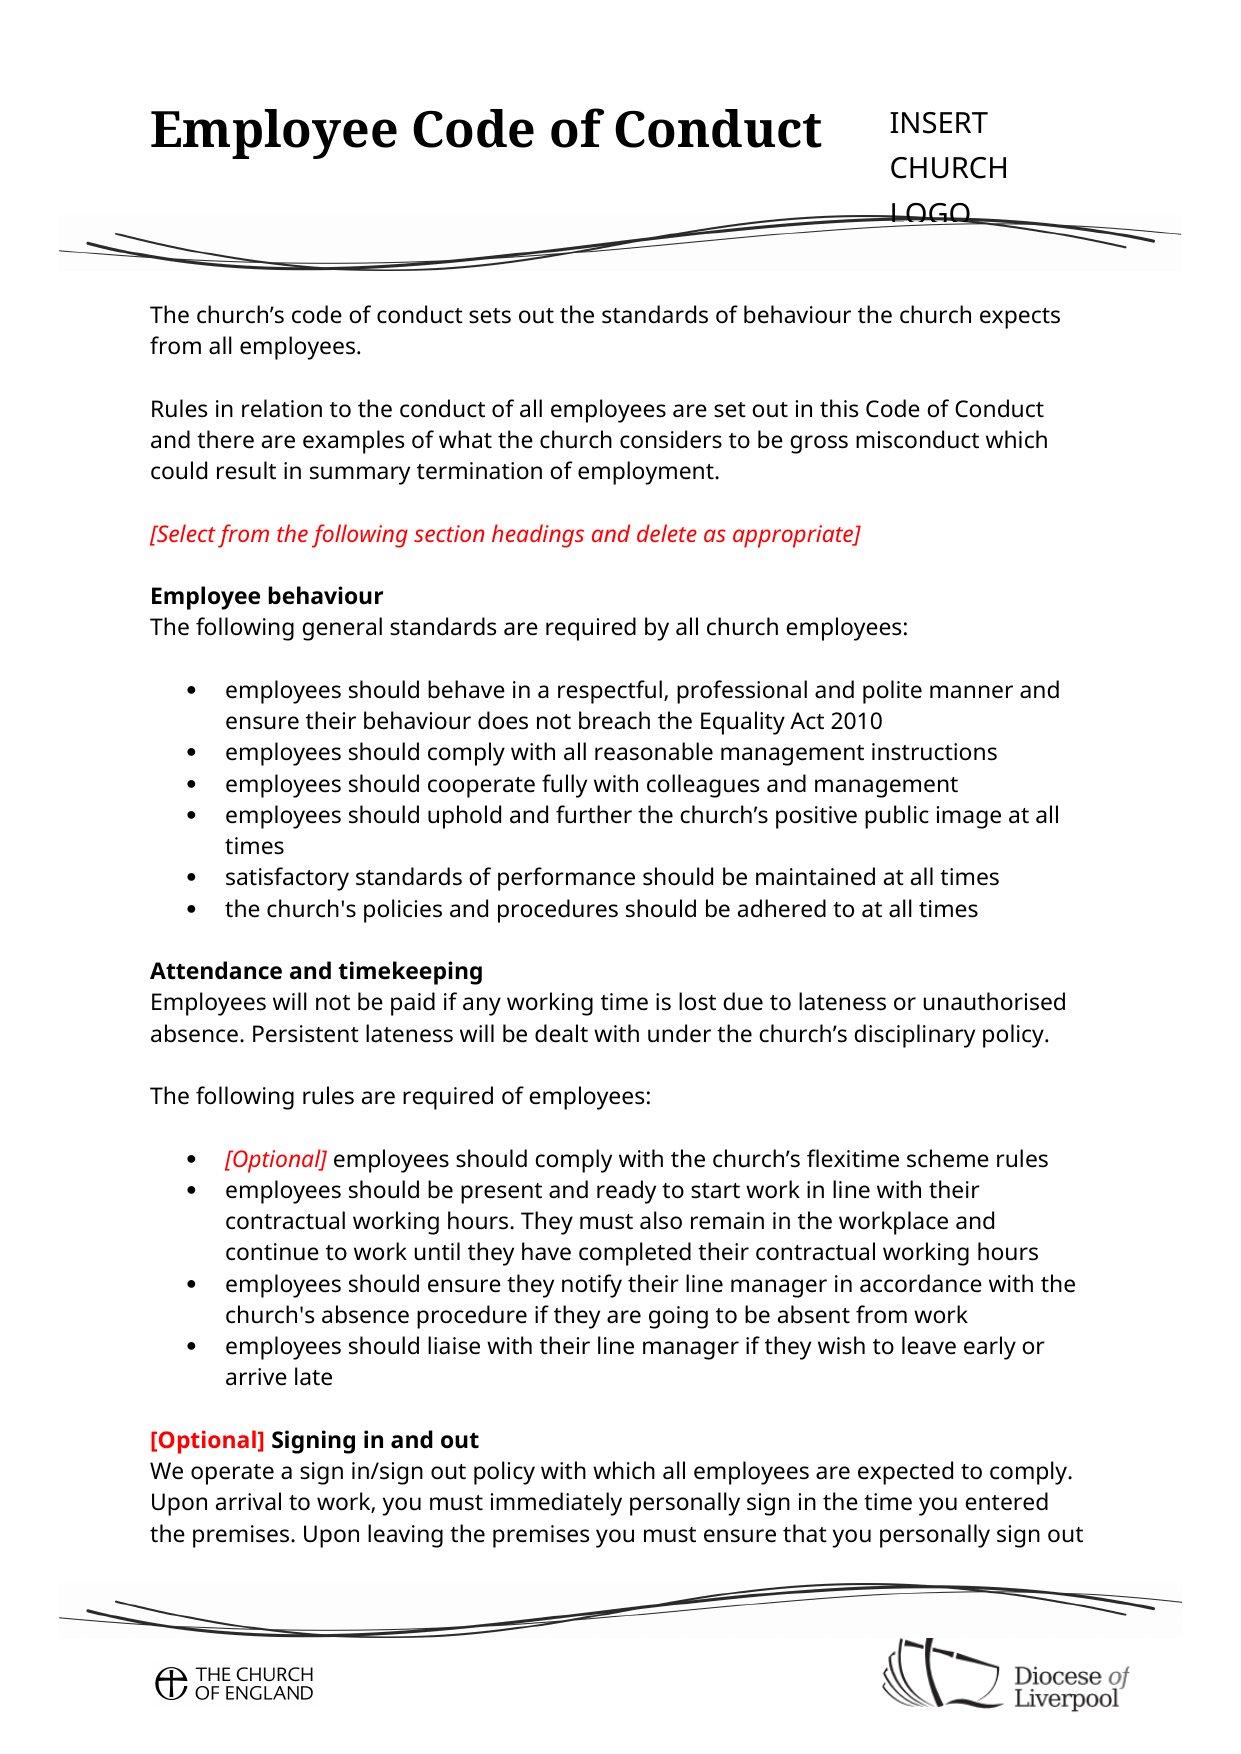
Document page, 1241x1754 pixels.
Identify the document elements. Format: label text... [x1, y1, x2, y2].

subtitle Attendance and timekeeping [150, 955, 1090, 986]
list the church's policies and procedures should be adhered to at all times [187, 893, 1090, 924]
text The following rules are required of employees: [150, 1080, 1090, 1111]
text Rules in relation to the conduct of all employees are set out in this Code of Conduct and there are examples of what the church considers to be gross misconduct which could result in summary termination of employment. [150, 393, 1090, 486]
list employees should cooperate fully with colleagues and management [187, 768, 1090, 799]
text The following general standards are required by all church employees: [150, 611, 1090, 643]
text Employees will not be paid if any working time is lost due to lateness or unauthorised absence. Persistent lateness will be dealt with under the church’s disciplinary policy. [150, 986, 1090, 1049]
list employees should behave in a respectful, professional and polite manner and ensure their behaviour does not breach the Equality Act 2010 [187, 674, 1090, 736]
picture [149, 1661, 319, 1706]
text [Select from the following section headings and delete as appropriate] [150, 518, 1090, 549]
list [Optional] employees should comply with the church’s flexitime scheme rules [187, 1143, 1090, 1174]
subtitle [Optional] Signing in and out [150, 1424, 1090, 1455]
list employees should comply with all reasonable management instructions [187, 736, 1090, 768]
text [150, 1455, 1090, 1549]
list employees should liaise with their line manager if they wish to leave early or arrive late [187, 1330, 1090, 1393]
subtitle Employee behaviour [150, 580, 1090, 611]
list employees should be present and ready to start work in line with their contractual working hours. They must also remain in the workplace and continue to work until they have completed their contractual working hours [187, 1174, 1090, 1268]
list employees should ensure they notify their line manager in accordance with the church's absence procedure if they are going to be absent from work [187, 1268, 1090, 1330]
text The church’s code of conduct sets out the standards of behaviour the church expects from all employees. [150, 299, 1090, 361]
list satisfactory standards of performance should be maintained at all times [187, 861, 1090, 893]
list employees should uphold and further the church’s positive public image at all times [187, 799, 1090, 861]
